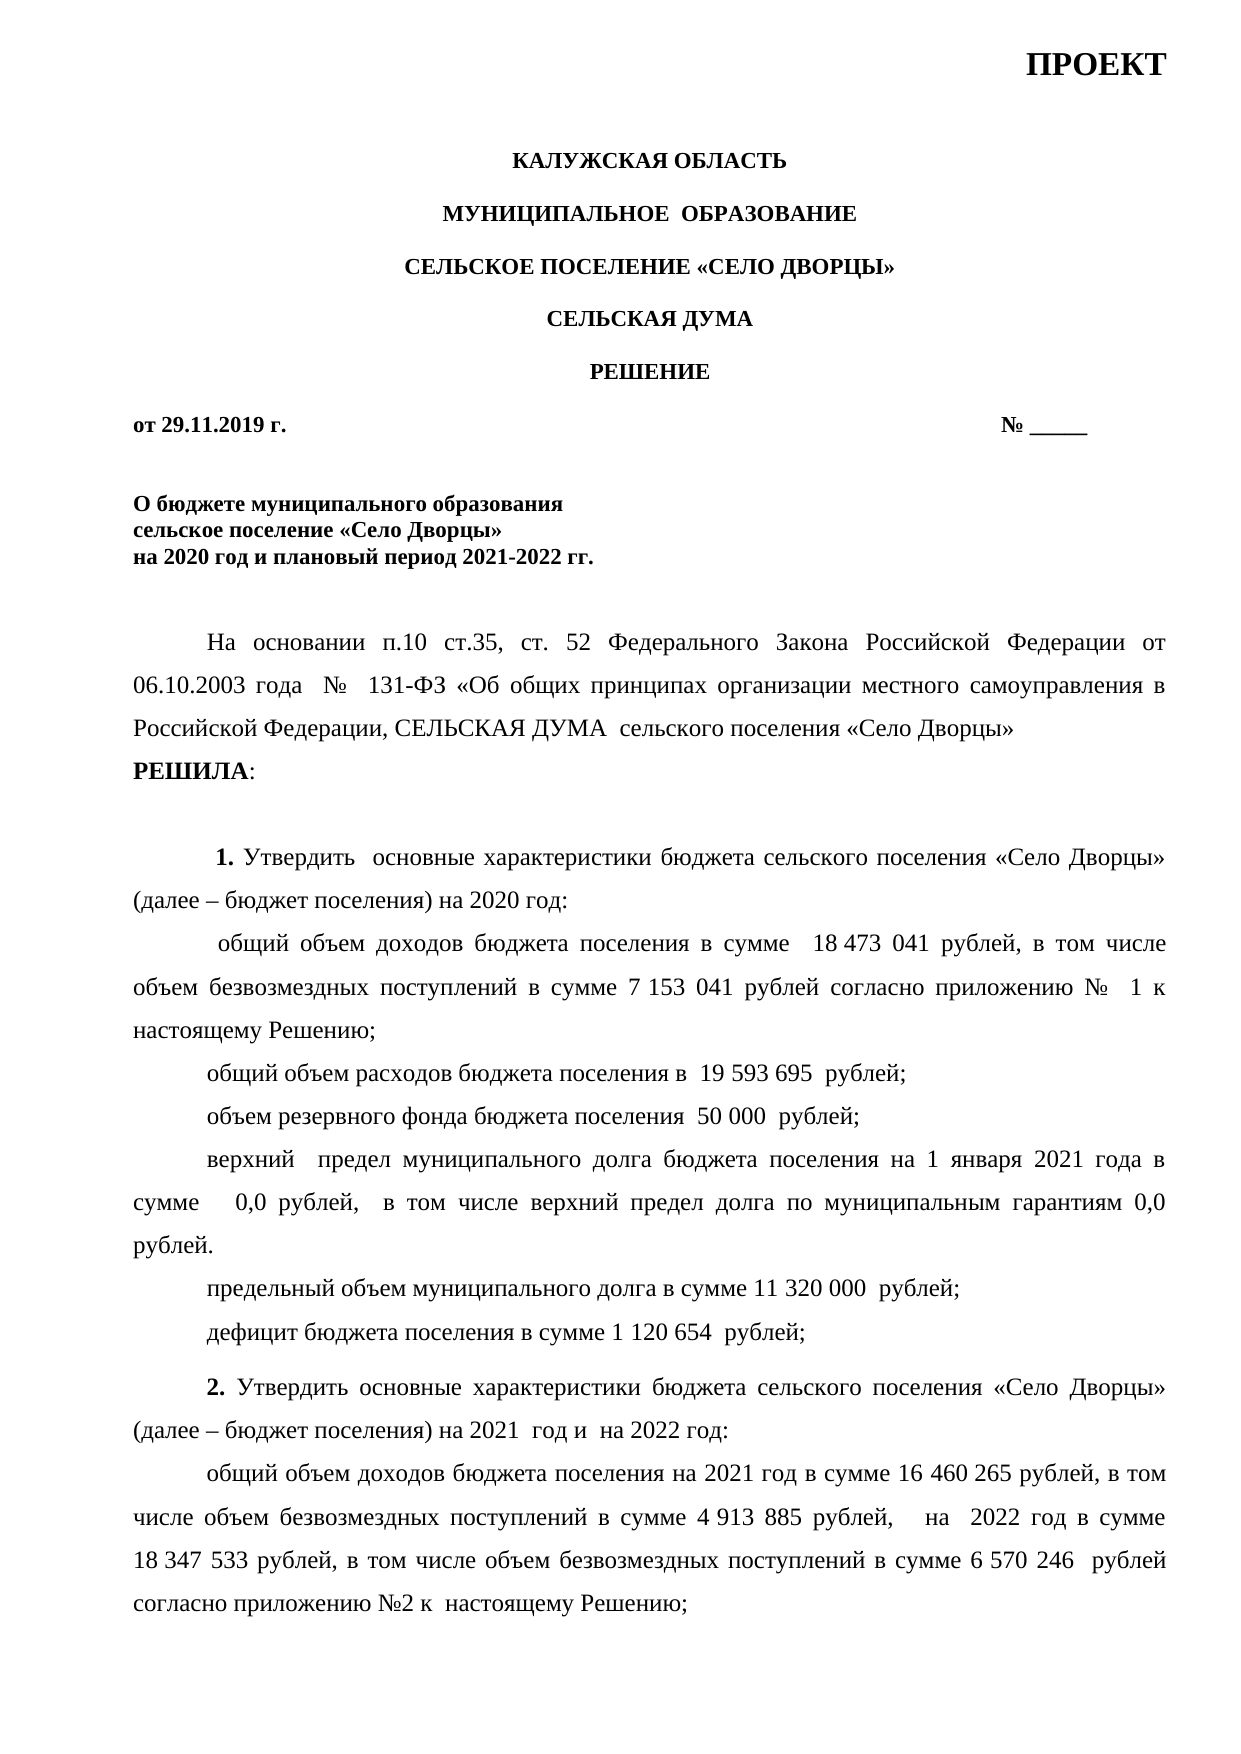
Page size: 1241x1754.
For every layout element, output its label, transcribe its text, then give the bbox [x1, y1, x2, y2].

text верхний предел муниципального долга бюджета поселения на 1 января 2021 года в сумме 0,0 рублей, в том числе верхний предел долга по муниципальным гарантиям 0,0 рублей. [133, 1144, 1167, 1259]
text 2. Утвердить основные характеристики бюджета сельского поселения «Село Дворцы» (далее – бюджет поселения) на 2021 год и на 2022 год: [133, 1372, 1167, 1444]
text дефицит бюджета поселения в сумме 1 120 654 рублей; [133, 1317, 1167, 1345]
title ПРОЕКТ [133, 44, 1167, 83]
text объем резервного фонда бюджета поселения 50 000 рублей; [133, 1101, 1167, 1130]
title СЕЛЬСКАЯ ДУМА [133, 306, 1167, 332]
title КАЛУЖСКАЯ ОБЛАСТЬ [133, 147, 1167, 174]
text О бюджете муниципального образования [133, 490, 1167, 516]
text предельный объем муниципального долга в сумме 11 320 000 рублей; [133, 1273, 1167, 1302]
text общий объем расходов бюджета поселения в 19 593 695 рублей; [133, 1058, 1167, 1087]
title МУНИЦИПАЛЬНОЕ ОБРАЗОВАНИЕ [133, 200, 1167, 226]
text на 2020 год и плановый период 2021-2022 гг. [133, 543, 1167, 569]
text 1. Утвердить основные характеристики бюджета сельского поселения «Село Дворцы» (далее – бюджет поселения) на 2020 год: [133, 842, 1167, 914]
text общий объем доходов бюджета поселения на 2021 год в сумме 16 460 265 рублей, в том числе объем безвозмездных поступлений в сумме 4 913 885 рублей, на 2022 год в сумме 18 347 533 рублей, в том числе объем безвозмездных поступлений в сумме 6 570 246 рублей согласно приложению №2 к настоящему Решению; [133, 1458, 1167, 1617]
text сельское поселение «Село Дворцы» [133, 516, 1167, 543]
title СЕЛЬСКОЕ ПОСЕЛЕНИЕ «СЕЛО ДВОРЦЫ» [133, 253, 1167, 279]
title от 29.11.2019 г. № _____ [133, 411, 1167, 437]
title РЕШЕНИЕ [133, 358, 1167, 384]
text общий объем доходов бюджета поселения в сумме 18 473 041 рублей, в том числе объем безвозмездных поступлений в сумме 7 153 041 рублей согласно приложению № 1 к настоящему Решению; [133, 928, 1167, 1043]
text На основании п.10 ст.35, ст. 52 Федерального Закона Российской Федерации от 06.10.2003 года № 131-ФЗ «Об общих принципах организации местного самоуправления в Российской Федерации, СЕЛЬСКАЯ ДУМА сельского поселения «Село Дворцы» [133, 627, 1167, 742]
text РЕШИЛА: [133, 756, 1167, 785]
